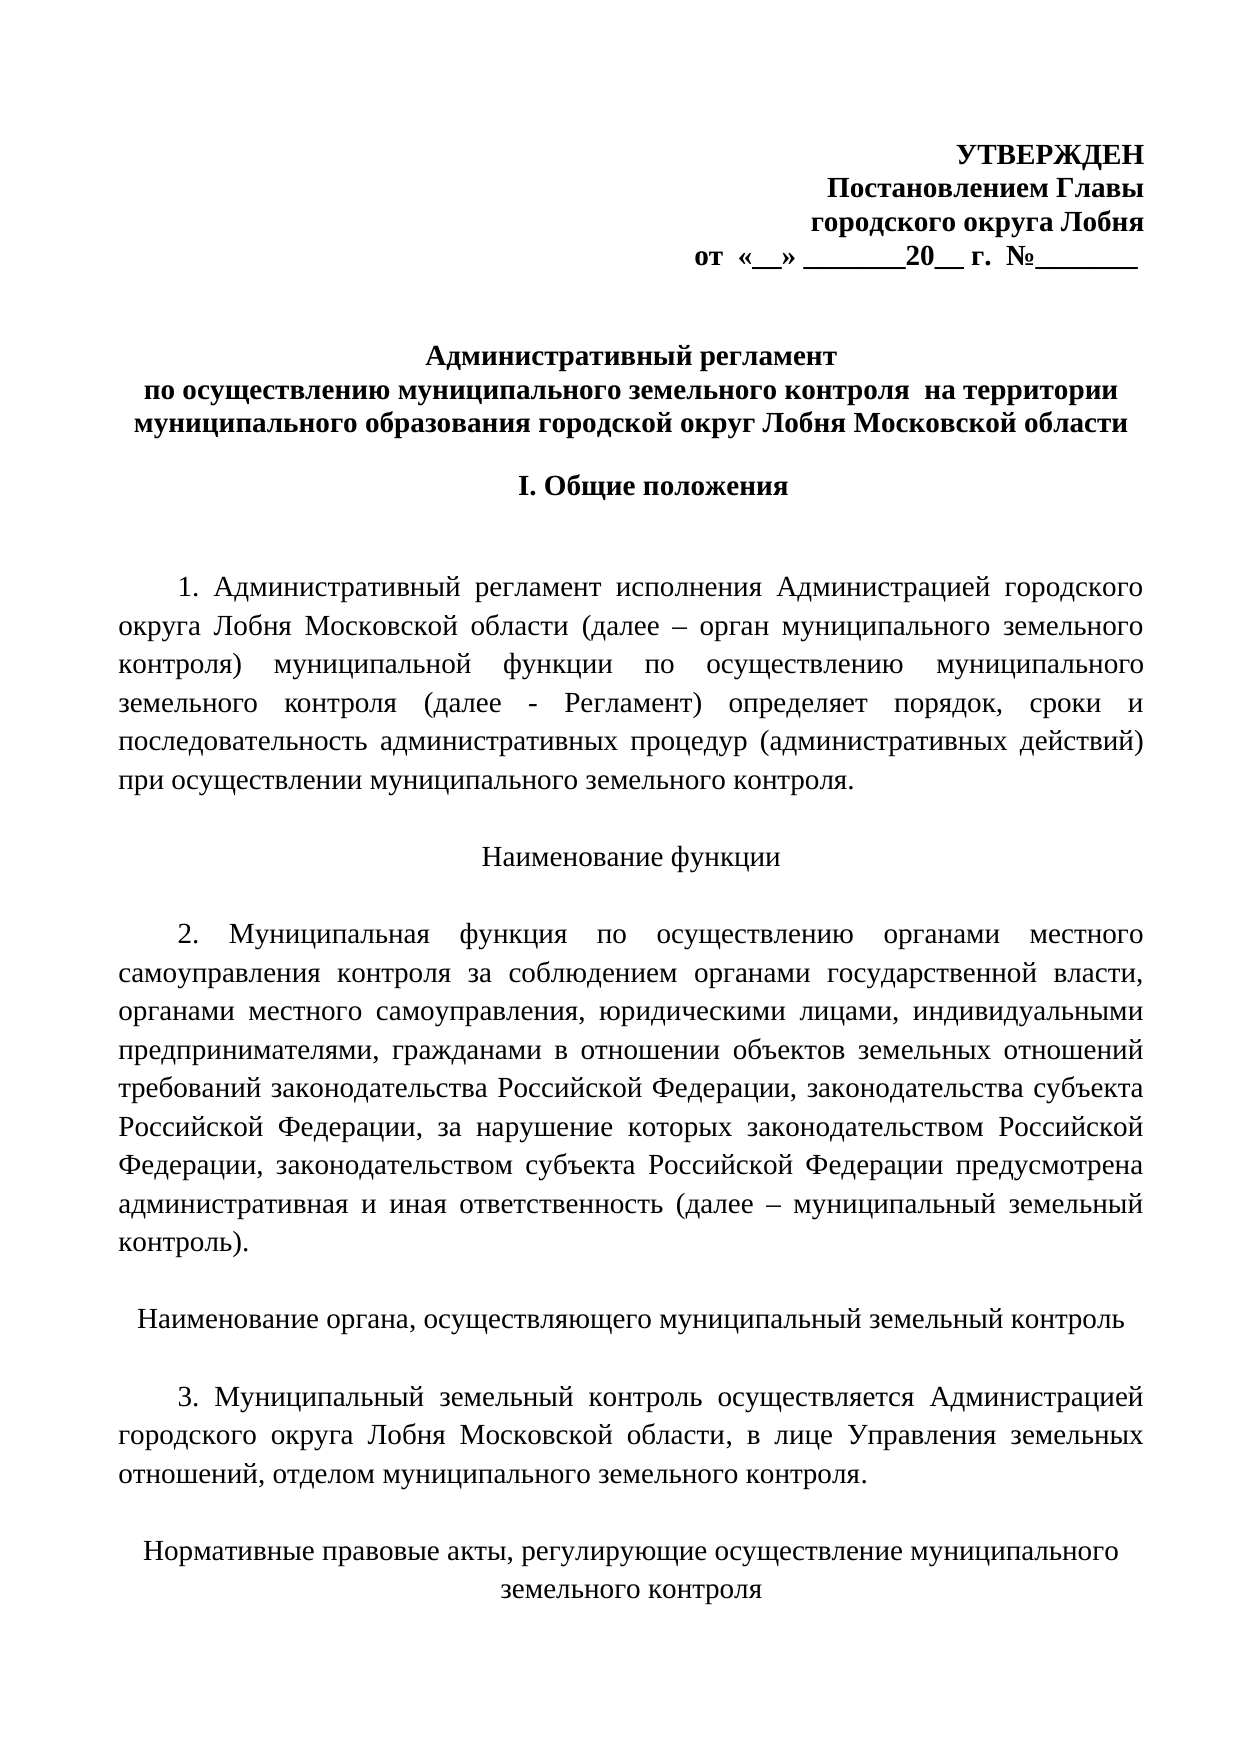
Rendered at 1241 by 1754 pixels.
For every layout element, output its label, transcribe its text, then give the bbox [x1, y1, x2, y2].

text Наименование функции [118, 839, 1144, 873]
text 2. Муниципальная функция по осуществлению органами местного самоуправления контроля за соблюдением органами государственной власти, органами местного самоуправления, юридическими лицами, индивидуальными предпринимателями, гражданами в отношении объектов земельных отношений требований законодательства Российской Федерации, законодательства субъекта Российской Федерации, за нарушение которых законодательством Российской Федерации, законодательством субъекта Российской Федерации предусмотрена административная и иная ответственность (далее – муниципальный земельный контроль). [118, 916, 1144, 1258]
text Административный регламент [118, 338, 1144, 372]
text Постановлением Главы [694, 171, 1144, 204]
text Нормативные правовые акты, регулирующие осуществление муниципального земельного контроля [118, 1533, 1144, 1605]
text 1. Административный регламент исполнения Администрацией городского округа Лобня Московской области (далее – орган муниципального земельного контроля) муниципальной функции по осуществлению муниципального земельного контроля (далее - Регламент) определяет порядок, сроки и последовательность административных процедур (административных действий) при осуществлении муниципального земельного контроля. [118, 569, 1144, 796]
subtitle I. Общие положения [162, 468, 1144, 502]
text от «__» _______20__ г. №_______ [694, 238, 1144, 271]
text по осуществлению муниципального земельного контроля на территории муниципального образования городской округ Лобня Московской области [118, 372, 1144, 439]
text УТВЕРЖДЕН [694, 137, 1144, 171]
text Наименование органа, осуществляющего муниципальный земельный контроль [118, 1302, 1144, 1335]
text 3. Муниципальный земельный контроль осуществляется Администрацией городского округа Лобня Московской области, в лице Управления земельных отношений, отделом муниципального земельного контроля. [118, 1379, 1144, 1489]
text городского округа Лобня [694, 204, 1144, 238]
